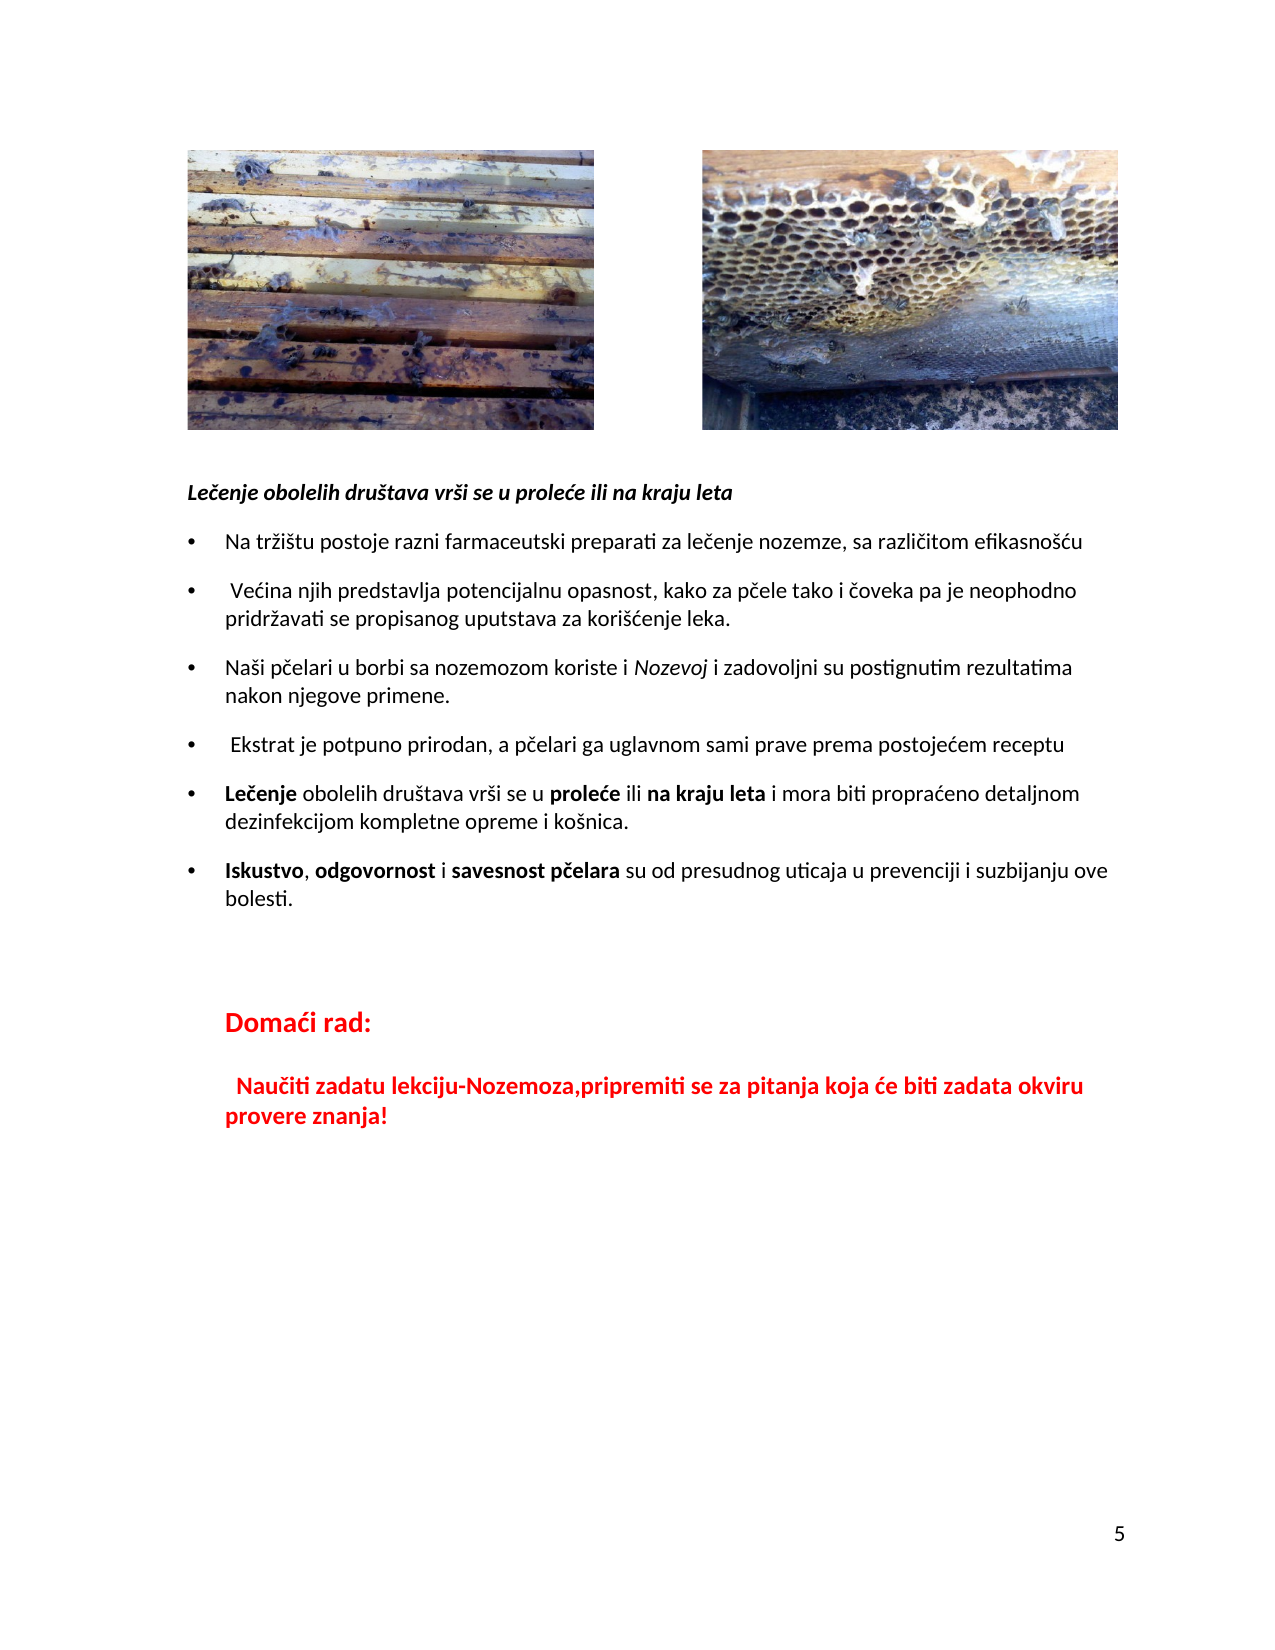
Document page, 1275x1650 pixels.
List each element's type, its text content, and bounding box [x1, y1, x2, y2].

list Većina njih predstavlja potencijalnu opasnost, kako za pčele tako i čoveka pa je neophodno pridržavati se propisanog uputstava za korišćenje leka. [187, 576, 1125, 632]
list Domaći rad: [225, 1004, 1125, 1039]
list Na tržištu postoje razni farmaceutski preparati za lečenje nozemze, sa različitom efikasnošću [187, 527, 1125, 555]
list Naučiti zadatu lekciju-Nozemoza,pripremiti se za pitanja koja će biti zadata okviru provere znanja! [225, 1070, 1125, 1131]
text Lečenje obolelih društava vrši se u proleće ili na kraju leta [187, 478, 1125, 507]
list Iskustvo, odgovornost i savesnost pčelara su od presudnog uticaja u prevenciji i suzbijanju ove bolesti. [187, 856, 1125, 912]
list Ekstrat je potpuno prirodan, a pčelari ga uglavnom sami prave prema postojećem receptu [187, 730, 1125, 758]
list Lečenje obolelih društava vrši se u proleće ili na kraju leta i mora biti propraćeno detaljnom dezinfekcijom kompletne opreme i košnica. [187, 779, 1125, 835]
picture [187, 150, 594, 430]
list Naši pčelari u borbi sa nozemozom koriste i Nozevoj i zadovoljni su postignutim rezultatima nakon njegove primene. [187, 653, 1125, 709]
picture [702, 150, 1118, 430]
